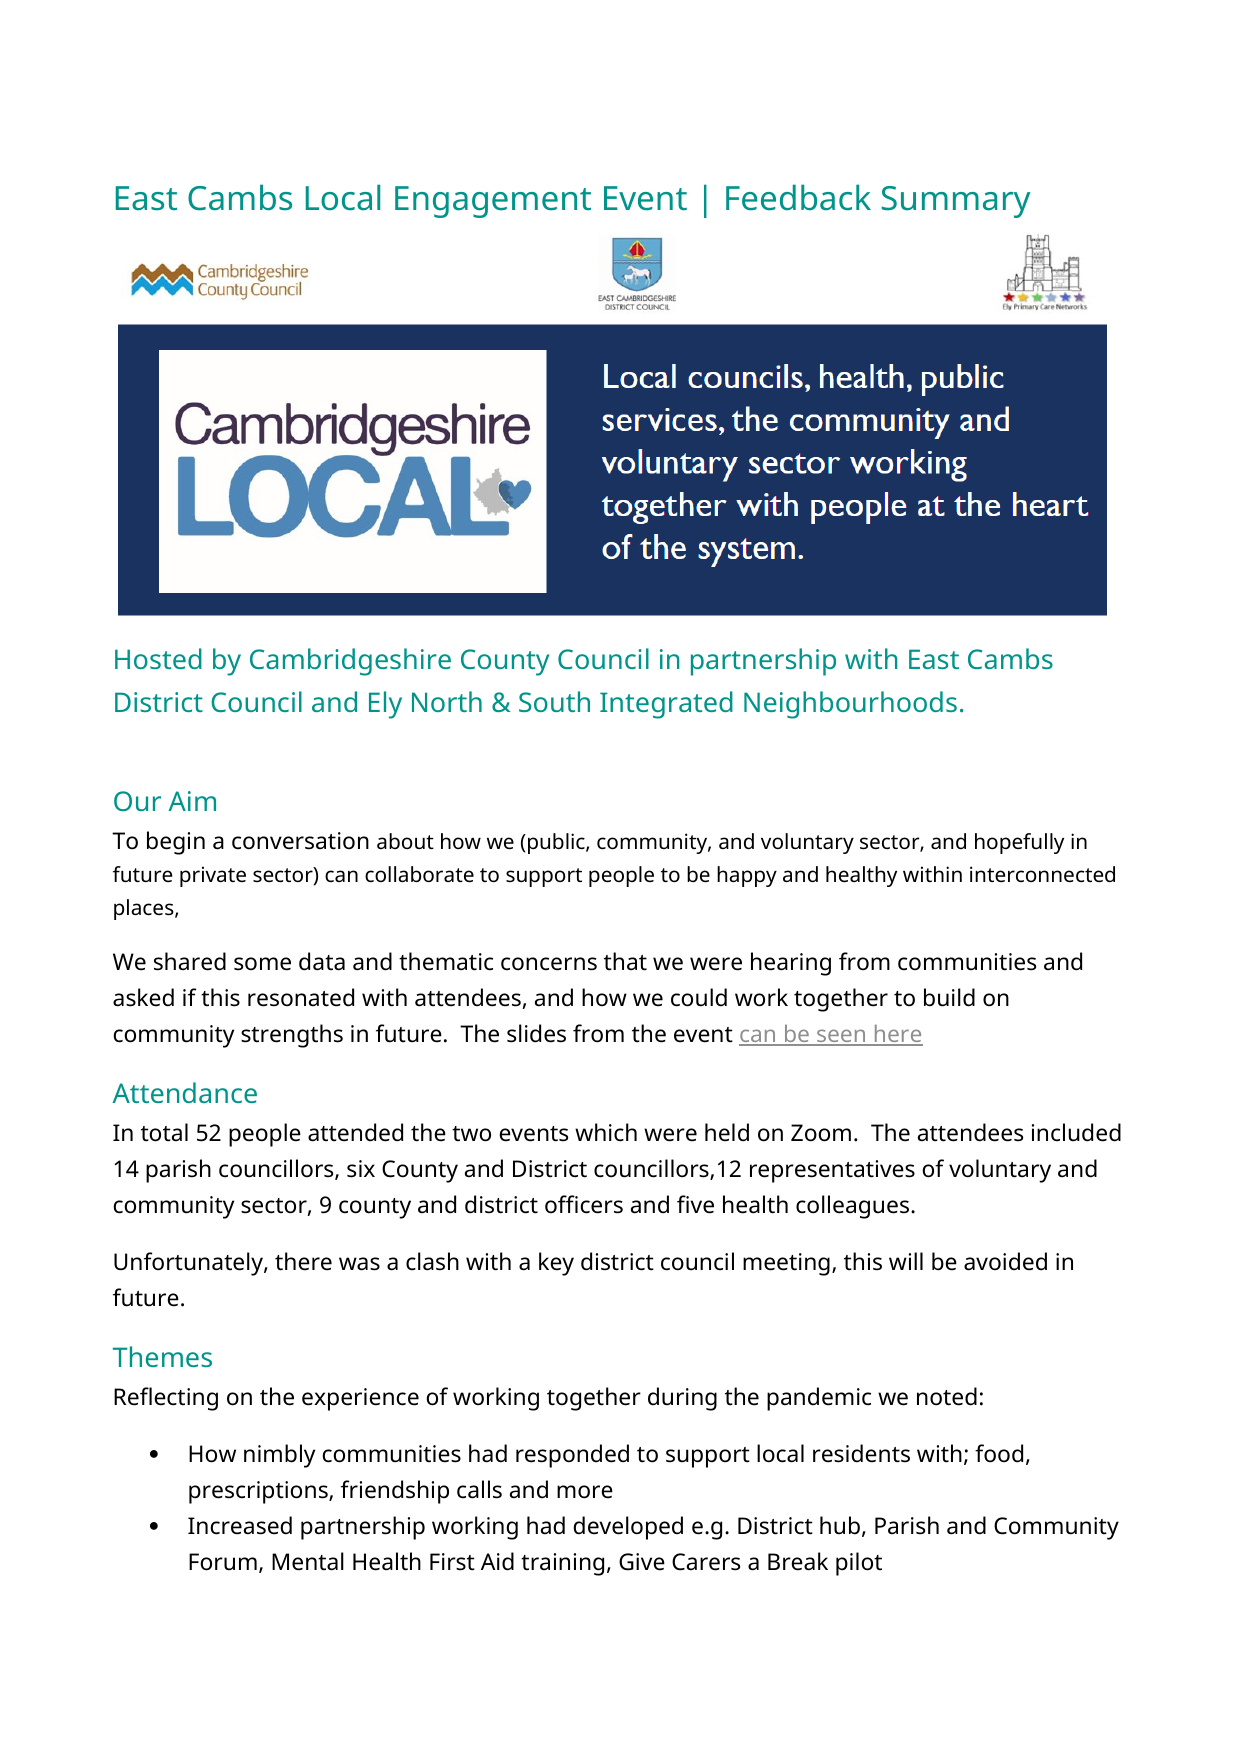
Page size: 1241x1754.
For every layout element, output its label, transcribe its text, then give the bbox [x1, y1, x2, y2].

text To begin a conversation about how we (public, community, and voluntary sector, and hopefully in future private sector) can collaborate to support people to be happy and healthy within interconnected places, [112, 825, 1128, 921]
subtitle East Cambs Local Engagement Event | Feedback Summary [112, 175, 1128, 220]
text Unfortunately, there was a clash with a key district council meeting, this will be avoided in future. [112, 1246, 1128, 1313]
subtitle Attendance [112, 1075, 1128, 1112]
text Reflecting on the experience of working together during the pandemic we noted: [112, 1381, 1128, 1412]
text In total 52 people attended the two events which were held on Zoom. The attendees included 14 parish councillors, six County and District councillors,12 representatives of voluntary and community sector, 9 county and district officers and five health colleagues. [112, 1117, 1128, 1220]
subtitle Themes [112, 1338, 1128, 1375]
picture [112, 227, 1108, 616]
subtitle Hosted by Cambridgeshire County Council in partnership with East Cambs District Council and Ely North & South Integrated Neighbourhoods. [112, 641, 1128, 720]
list How nimbly communities had responded to support local residents with; food, prescriptions, friendship calls and more [150, 1438, 1128, 1505]
text We shared some data and thematic concerns that we were hearing from communities and asked if this resonated with attendees, and how we could work together to build on community strengths in future. The slides from the event can be seen here [112, 946, 1128, 1049]
list Increased partnership working had developed e.g. District hub, Parish and Community Forum, Mental Health First Aid training, Give Carers a Break pilot [150, 1509, 1128, 1577]
subtitle Our Aim [112, 782, 1128, 819]
